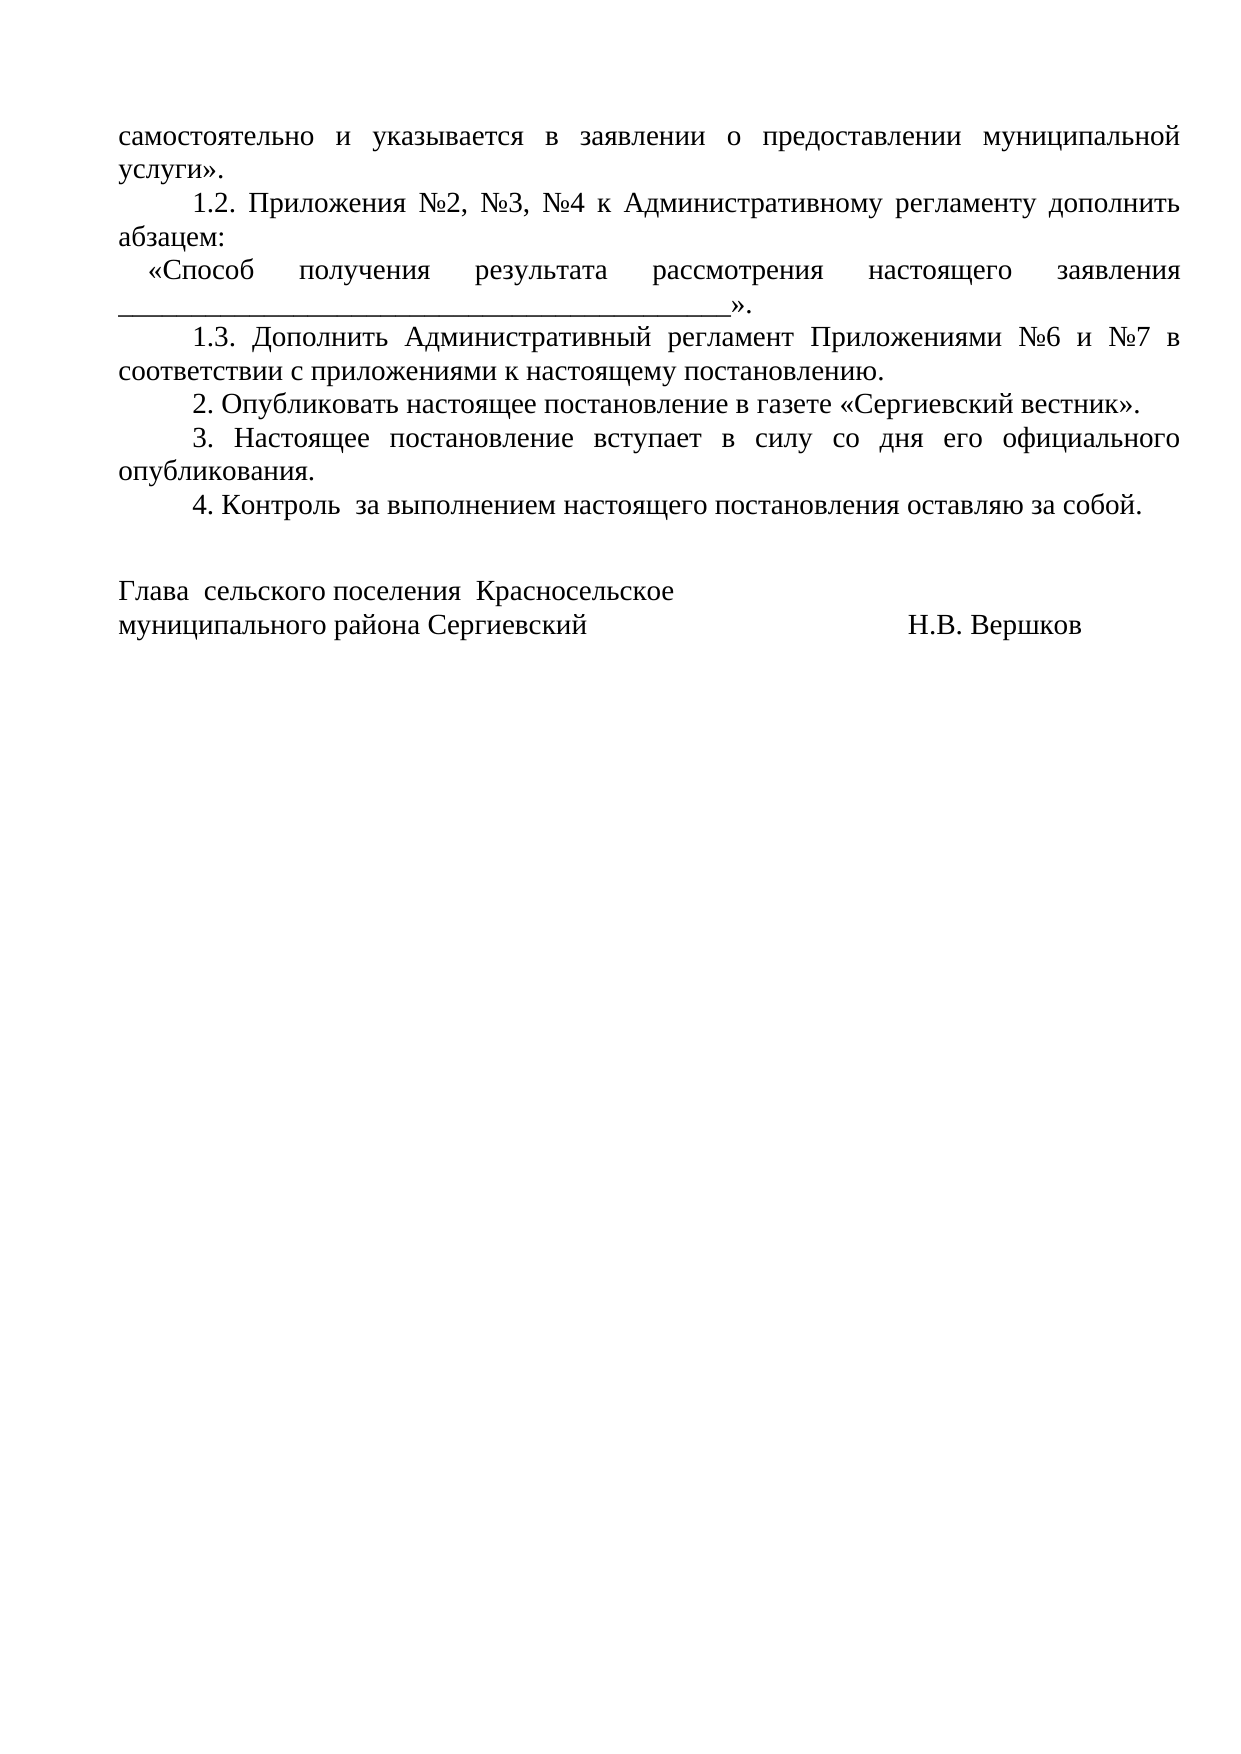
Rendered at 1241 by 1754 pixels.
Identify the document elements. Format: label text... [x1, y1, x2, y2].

text 1.2. Приложения №2, №3, №4 к Административному регламенту дополнить абзацем: [118, 185, 1181, 252]
text 2. Опубликовать настоящее постановление в газете «Сергиевский вестник». [118, 386, 1181, 420]
text 1.3. Дополнить Административный регламент Приложениями №6 и №7 в соответствии с приложениями к настоящему постановлению. [118, 319, 1181, 386]
text муниципального района Сергиевский Н.В. Вершков [118, 607, 1181, 640]
text «Способ получения результата рассмотрения настоящего заявления __________________________________________». [118, 252, 1181, 319]
list Глава сельского поселения Красносельское [118, 573, 1181, 607]
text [118, 118, 1181, 185]
text 4. Контроль за выполнением настоящего постановления оставляю за собой. [118, 487, 1181, 521]
text 3. Настоящее постановление вступает в силу со дня его официального опубликования. [118, 420, 1181, 487]
